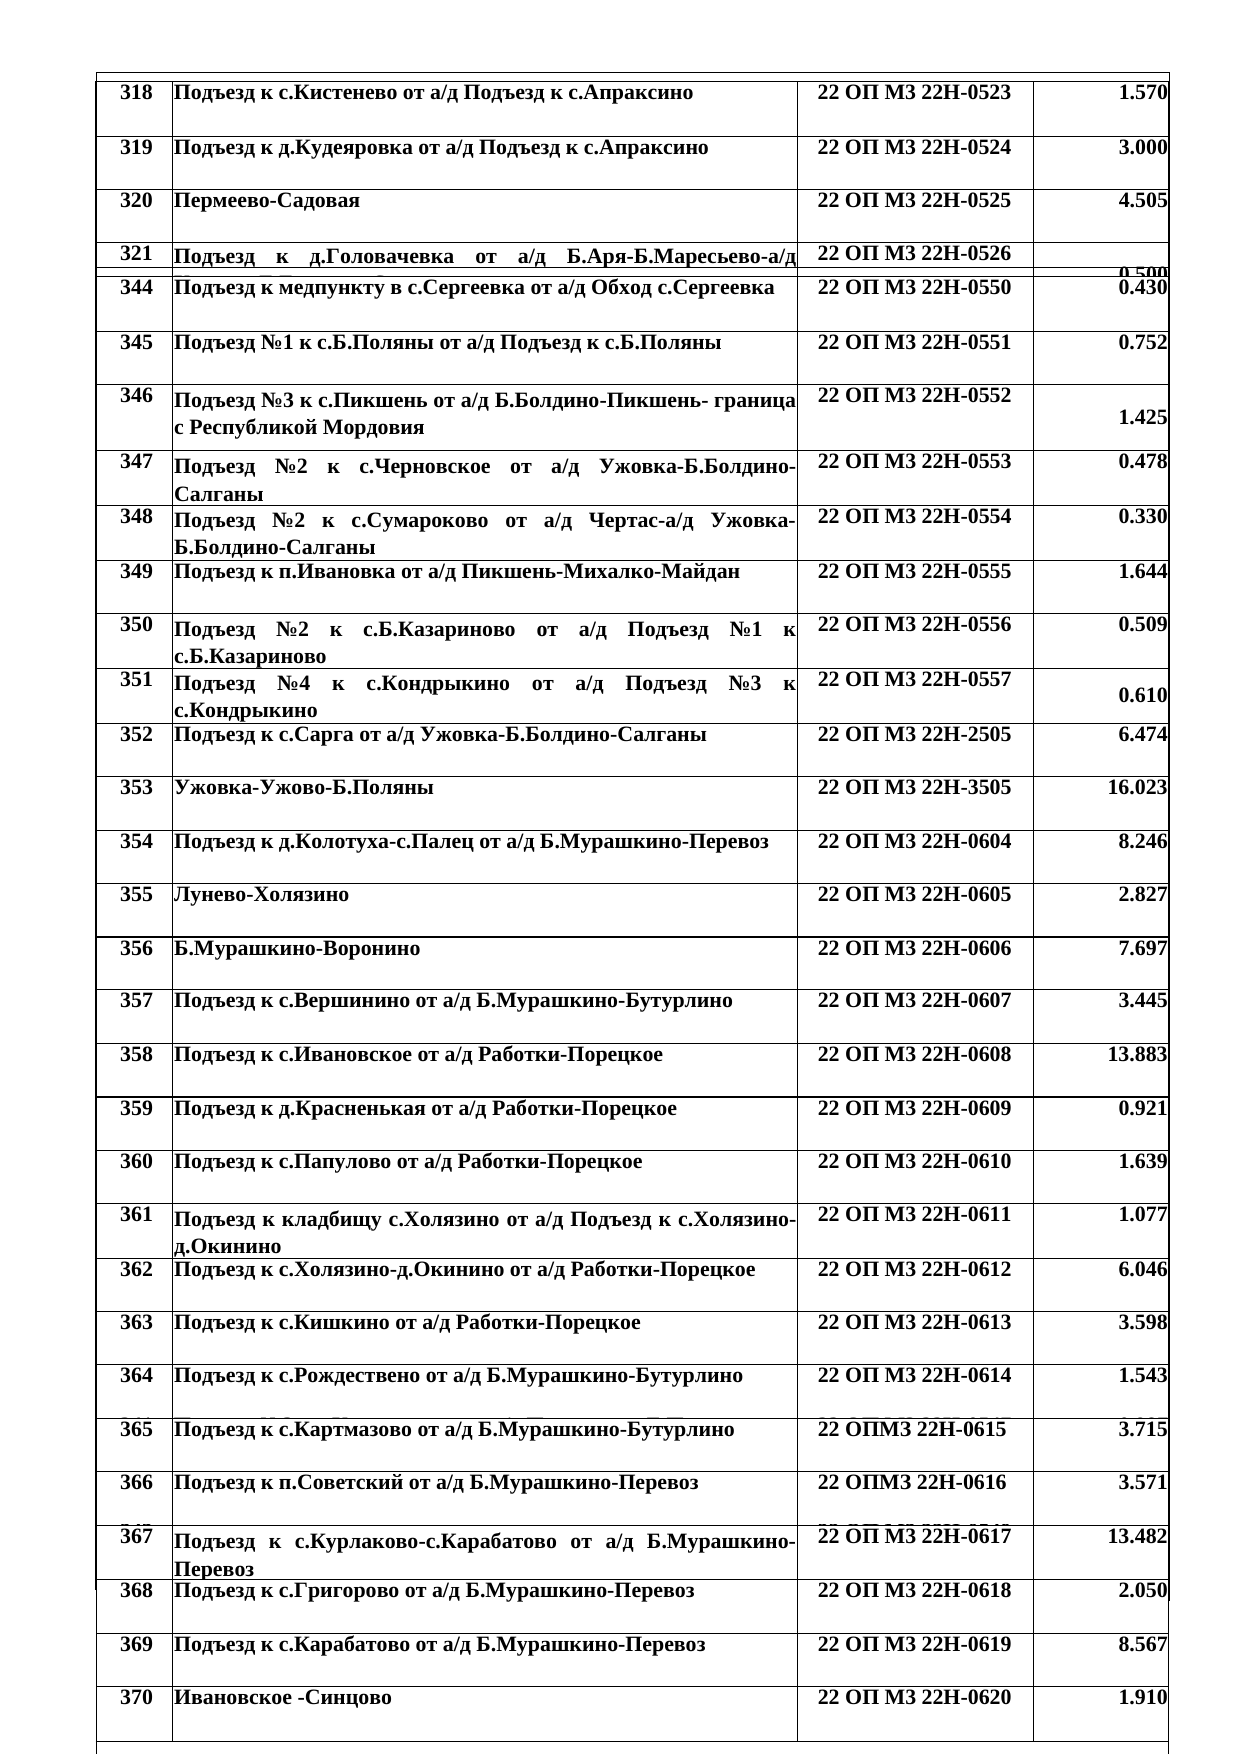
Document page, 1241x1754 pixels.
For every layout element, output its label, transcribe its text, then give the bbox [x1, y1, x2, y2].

table_cell 320 [97, 190, 172, 242]
table_cell 353 [97, 777, 172, 830]
table_cell 354 [97, 831, 172, 883]
table_cell 0.330 [1034, 506, 1168, 560]
table_cell 346 [97, 385, 172, 450]
table_cell 22 ОП М3 22Н-3505 [798, 777, 1033, 830]
table_cell 357 [97, 990, 172, 1043]
table_cell 369 [97, 1634, 172, 1686]
table_cell 22 ОП М3 22Н-0607 [798, 990, 1033, 1043]
table_cell 22 ОПМЗ 22Н-0616 [798, 1472, 1033, 1524]
table_header Подъезд к медпункту в с.Сергеевка от а/д Обход с.Сергеевка [173, 277, 797, 331]
table_cell 360 [97, 1151, 172, 1203]
table_cell Подъезд к с.Картмазово от а/д Б.Мурашкино-Бутурлино [173, 1419, 797, 1471]
table_cell 22 ОП М3 22Н-0613 [798, 1312, 1033, 1364]
table_cell Подъезд к д.Красненькая от а/д Работки-Порецкое [173, 1098, 797, 1150]
table_cell 22 ОП М3 22Н-0525 [798, 190, 1033, 242]
table_cell 3.000 [1034, 137, 1168, 188]
table_cell 358 [97, 1044, 172, 1096]
table_cell Подъезд к с.Рождествено от а/д Б.Мурашкино-Бутурлино [173, 1365, 797, 1417]
table_cell 22 ОП М3 22Н-0606 [798, 938, 1033, 989]
table_cell 8.567 [1034, 1634, 1168, 1686]
table_cell Подъезд №2 к с.Сумароково от а/д Чертас-а/д Ужовка- Б.Болдино-Салганы [173, 506, 797, 560]
table_cell Подъезд к с.Ивановское от а/д Работки-Порецкое [173, 1044, 797, 1096]
table_cell Подъезд №2 к с.Б.Казариново от а/д Подъезд №1 к с.Б.Казариново [173, 614, 797, 668]
table_cell 349 [97, 561, 172, 613]
table_cell Б.Мурашкино-Воронино [173, 938, 797, 989]
table_header 344 [97, 277, 172, 331]
table_cell 22 ОП М3 22Н-0617 [798, 1526, 1033, 1579]
table_cell 1.425 [1034, 385, 1168, 450]
table_cell 348 [97, 506, 172, 560]
table_cell 319 [97, 137, 172, 188]
table_cell 22 ОП М3 22Н-0605 [798, 884, 1033, 936]
table_cell 22 ОП М3 22Н-0555 [798, 561, 1033, 613]
table_cell 321 [97, 243, 172, 267]
table_cell 1.644 [1034, 561, 1168, 613]
table_cell 1.543 [1034, 1365, 1168, 1417]
table_cell 364 [97, 1365, 172, 1417]
table_cell Подъезд №1 к с.Б.Поляны от а/д Подъезд к с.Б.Поляны [173, 332, 797, 384]
table_cell 13.482 [1034, 1526, 1168, 1579]
table_cell Подъезд к д.Колотуха-с.Палец от а/д Б.Мурашкино-Перевоз [173, 831, 797, 883]
table_cell 1.910 [1034, 1687, 1168, 1741]
table_cell 7.697 [1034, 938, 1168, 989]
table_cell Подъезд к с.Сарга от а/д Ужовка-Б.Болдино-Салганы [173, 724, 797, 776]
table_cell 367 [97, 1526, 172, 1579]
table_cell Подъезд к с.Григорово от а/д Б.Мурашкино-Перевоз [173, 1580, 797, 1633]
table_cell 22 ОП М3 22Н-0526 [798, 243, 1033, 267]
table_cell 345 [97, 332, 172, 384]
table_cell 3.598 [1034, 1312, 1168, 1364]
table_cell Подъезд к д.Головачевка от а/д Б.Аря-Б.Маресьево-а/д Ужовка-Б.Болдино-Салганы [173, 243, 797, 267]
table_cell 3.571 [1034, 1472, 1168, 1524]
table_cell 4.505 [1034, 190, 1168, 242]
table_cell 22 ОП М3 22Н-0556 [798, 614, 1033, 668]
table_header 0.430 [1034, 277, 1168, 331]
table_cell 0.509 [1034, 614, 1168, 668]
table_cell Ивановское -Синцово [173, 1687, 797, 1741]
table_cell 22 ОП М3 22Н-0604 [798, 831, 1033, 883]
table_cell 16.023 [1034, 777, 1168, 830]
table_cell Подъезд к с.Кишкино от а/д Работки-Порецкое [173, 1312, 797, 1364]
table_cell Ужовка-Ужово-Б.Поляны [173, 777, 797, 830]
table_cell Лунево-Холязино [173, 884, 797, 936]
table_cell 22 ОП М3 22Н-0608 [798, 1044, 1033, 1096]
table_cell 22 ОП М3 22Н-0552 [798, 385, 1033, 450]
table_cell 0.478 [1034, 451, 1168, 505]
table_cell 2.050 [1034, 1580, 1168, 1633]
table_cell Подъезд к д.Кудеяровка от а/д Подъезд к с.Апраксино [173, 137, 797, 188]
table_cell Подъезд №4 к с.Кондрыкино от а/д Подъезд №3 к с.Кондрыкино [173, 669, 797, 723]
table_cell 352 [97, 724, 172, 776]
table_cell 22 ОП М3 22Н-0610 [798, 1151, 1033, 1203]
table_cell 365 [97, 1419, 172, 1471]
table_cell Подъезд к с.Папулово от а/д Работки-Порецкое [173, 1151, 797, 1203]
table_cell Подъезд к п.Советский от а/д Б.Мурашкино-Перевоз [173, 1472, 797, 1524]
table_cell 6.474 [1034, 724, 1168, 776]
table_header 22 ОП М3 22Н-0523 [798, 82, 1033, 136]
table_cell 22 ОП М3 22Н-0557 [798, 669, 1033, 723]
table_cell 1.077 [1034, 1204, 1168, 1258]
table_cell 368 [97, 1580, 172, 1633]
table_cell 8.246 [1034, 831, 1168, 883]
table_cell 22 ОПМЗ 22Н-0615 [798, 1419, 1033, 1471]
table_cell Подъезд к с.Карабатово от а/д Б.Мурашкино-Перевоз [173, 1634, 797, 1686]
table_cell 3.715 [1034, 1419, 1168, 1471]
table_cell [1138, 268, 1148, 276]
table_cell 370 [97, 1687, 172, 1741]
table_cell 22 ОП М3 22Н-0620 [798, 1687, 1033, 1741]
table_cell 2.827 [1034, 884, 1168, 936]
table_cell 351 [97, 669, 172, 723]
table_cell 350 [97, 614, 172, 668]
table_cell 361 [97, 1204, 172, 1258]
table_cell 22 ОП М3 22Н-2505 [798, 724, 1033, 776]
table_cell 22 ОП М3 22Н-0612 [798, 1259, 1033, 1311]
table_cell 22 ОП М3 22Н-0553 [798, 451, 1033, 505]
table_header 318 [97, 82, 172, 136]
table_cell Подъезд к с.Курлаково-с.Карабатово от а/д Б.Мурашкино- Перевоз [173, 1526, 797, 1579]
table_cell 22 ОП М3 22Н-0611 [798, 1204, 1033, 1258]
table_cell Подъезд к п.Ивановка от а/д Пикшень-Михалко-Майдан [173, 561, 797, 613]
table_cell 0.610 [1034, 669, 1168, 723]
table_header Подъезд к с.Кистенево от а/д Подъезд к с.Апраксино [173, 82, 797, 136]
table_cell Подъезд к с.Холязино-д.Окинино от а/д Работки-Порецкое [173, 1259, 797, 1311]
table_cell 22 ОП М3 22Н-0614 [798, 1365, 1033, 1417]
table_cell Подъезд №3 к с.Пикшень от а/д Б.Болдино-Пикшень- граница с Республикой Мордовия [173, 385, 797, 450]
table_cell 359 [97, 1098, 172, 1150]
table_cell 356 [97, 938, 172, 989]
table_cell 22 ОП М3 22Н-0524 [798, 137, 1033, 188]
table_cell 0.500 [1034, 243, 1168, 267]
table_cell Пермеево-Садовая [173, 190, 797, 242]
table_cell 3.445 [1034, 990, 1168, 1043]
table_cell 22 ОП М3 22Н-0619 [798, 1634, 1033, 1686]
table_cell 22 ОП М3 22Н-0618 [798, 1580, 1033, 1633]
table_cell Подъезд к с.Вершинино от а/д Б.Мурашкино-Бутурлино [173, 990, 797, 1043]
table_cell 1.639 [1034, 1151, 1168, 1203]
table_cell 0.921 [1034, 1098, 1168, 1150]
table_cell Подъезд №2 к с.Черновское от а/д Ужовка-Б.Болдино- Салганы [173, 451, 797, 505]
table_cell 355 [97, 884, 172, 936]
table_header 1.570 [1034, 82, 1168, 136]
table_cell 22 ОП М3 22Н-0609 [798, 1098, 1033, 1150]
table_cell 6.046 [1034, 1259, 1168, 1311]
table_cell 22 ОП М3 22Н-0551 [798, 332, 1033, 384]
table_cell 366 [97, 1472, 172, 1524]
table_cell Подъезд к кладбищу с.Холязино от а/д Подъезд к с.Холязино-д.Окинино [173, 1204, 797, 1258]
table_cell 13.883 [1034, 1044, 1168, 1096]
table_cell 362 [97, 1259, 172, 1311]
table_cell 363 [97, 1312, 172, 1364]
table_header 22 ОП М3 22Н-0550 [798, 277, 1033, 331]
table_cell 0.752 [1034, 332, 1168, 384]
table_cell 22 ОП М3 22Н-0554 [798, 506, 1033, 560]
table_cell 347 [97, 451, 172, 505]
